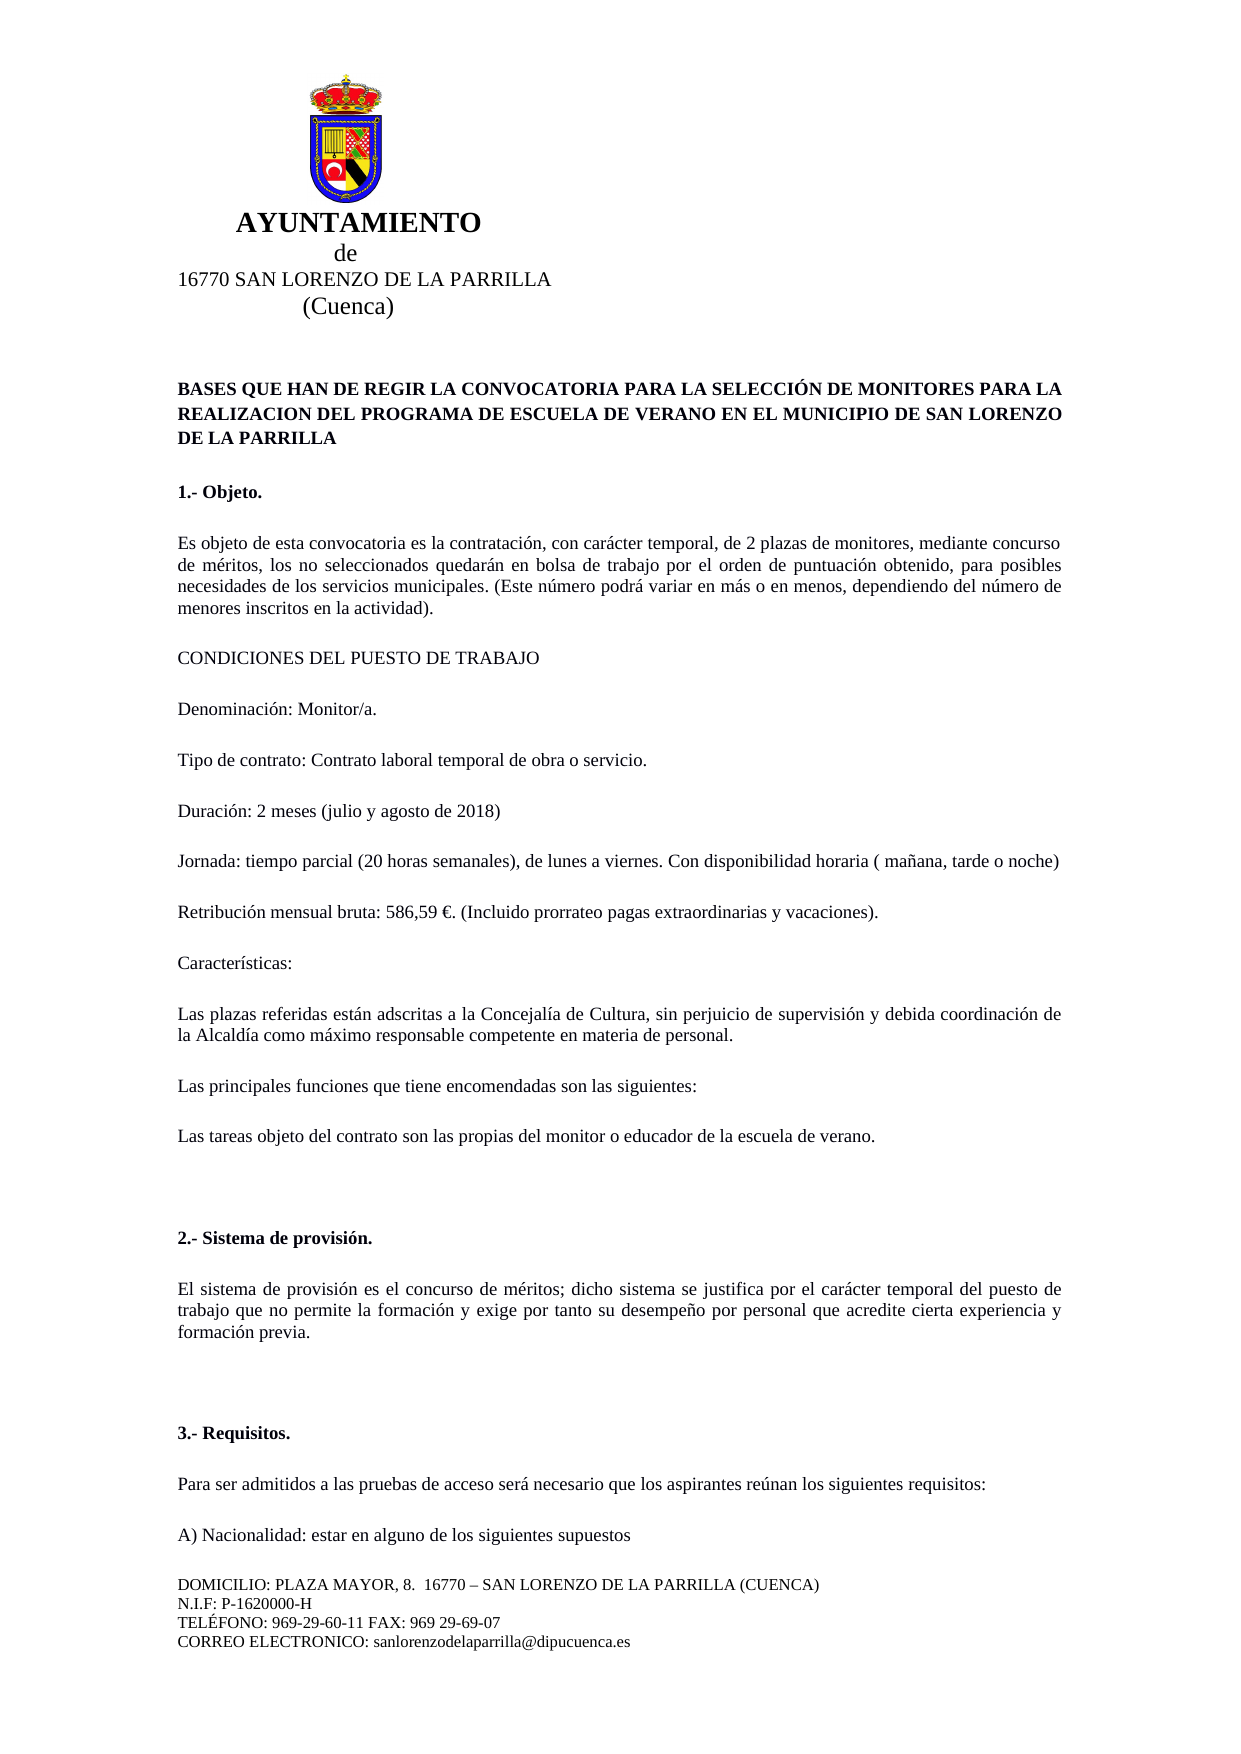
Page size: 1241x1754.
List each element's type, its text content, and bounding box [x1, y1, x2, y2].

text Jornada: tiempo parcial (20 horas semanales), de lunes a viernes. Con disponibilidad horaria ( mañana, tarde o noche) [177, 850, 1063, 872]
text 2.- Sistema de provisión. [177, 1227, 1063, 1248]
text Las tareas objeto del contrato son las propias del monitor o educador de la escuela de verano. [177, 1125, 1063, 1147]
text 1.- Objeto. [177, 481, 1063, 503]
text Características: [177, 952, 1063, 973]
picture [307, 73, 384, 205]
text Las plazas referidas están adscritas a la Concejalía de Cultura, sin perjuicio de supervisión y debida coordinación de la Alcaldía como máximo responsable competente en materia de personal. [177, 1002, 1063, 1046]
text Retribución mensual bruta: 586,59 €. (Incluido prorrateo pagas extraordinarias y vacaciones). [177, 901, 1063, 922]
text 3.- Requisitos. [177, 1422, 1063, 1444]
text Es objeto de esta convocatoria es la contratación, con carácter temporal, de 2 plazas de monitores, mediante concurso de méritos, los no seleccionados quedarán en bolsa de trabajo por el orden de puntuación obtenido, para posibles necesidades de los servicios municipales. (Este número podrá variar en más o en menos, dependiendo del número de menores inscritos en la actividad). [177, 532, 1063, 618]
text Para ser admitidos a las pruebas de acceso será necesario que los aspirantes reúnan los siguientes requisitos: [177, 1473, 1063, 1494]
text El sistema de provisión es el concurso de méritos; dicho sistema se justifica por el carácter temporal del puesto de trabajo que no permite la formación y exige por tanto su desempeño por personal que acredite cierta experiencia y formación previa. [177, 1278, 1063, 1342]
text Duración: 2 meses (julio y agosto de 2018) [177, 799, 1063, 821]
text A) Nacionalidad: estar en alguno de los siguientes supuestos [177, 1524, 1063, 1545]
text CONDICIONES DEL PUESTO DE TRABAJO [177, 647, 1063, 669]
text BASES QUE HAN DE REGIR LA CONVOCATORIA PARA LA SELECCIÓN DE MONITORES PARA LA REALIZACION DEL PROGRAMA DE ESCUELA DE VERANO EN EL MUNICIPIO DE SAN LORENZO DE LA PARRILLA [177, 378, 1063, 449]
text Denominación: Monitor/a. [177, 698, 1063, 719]
text Tipo de contrato: Contrato laboral temporal de obra o servicio. [177, 749, 1063, 770]
text Las principales funciones que tiene encomendadas son las siguientes: [177, 1075, 1063, 1096]
